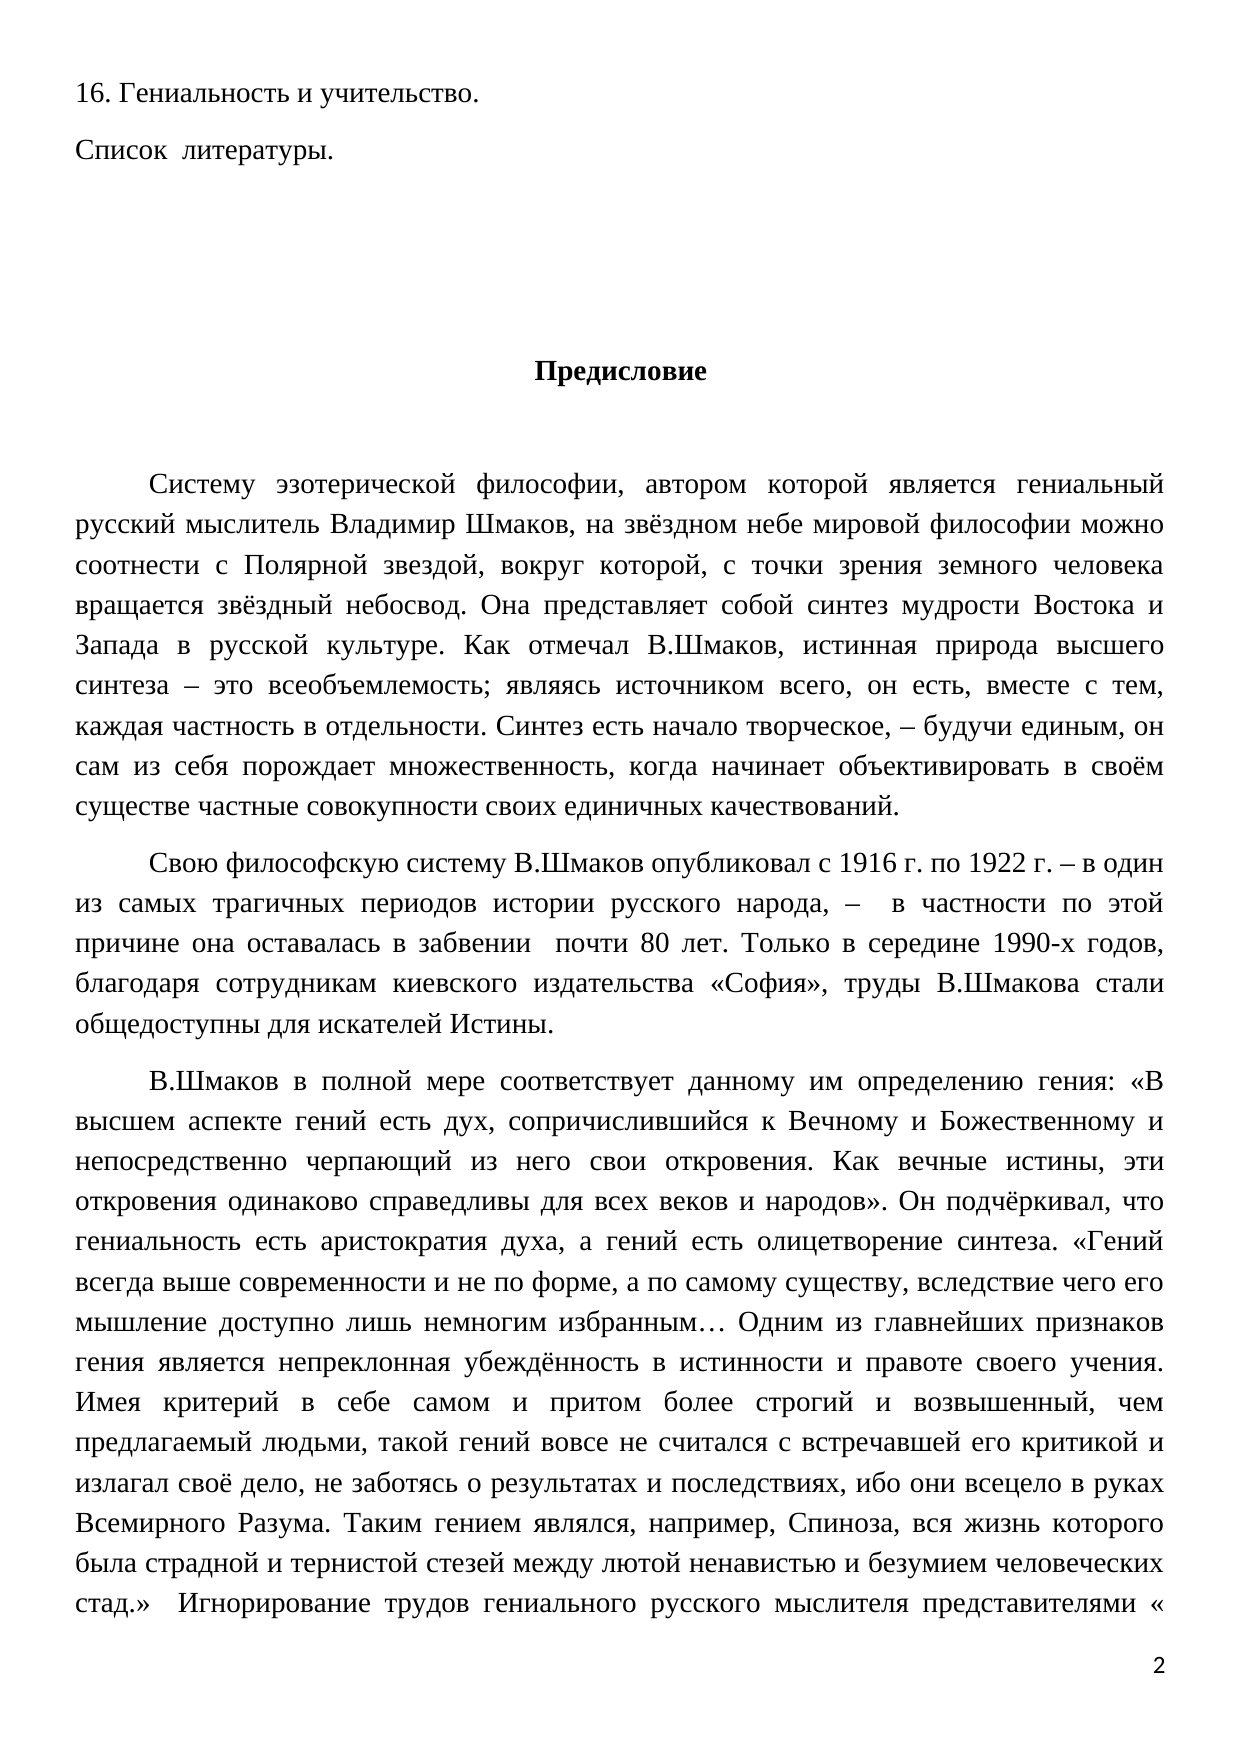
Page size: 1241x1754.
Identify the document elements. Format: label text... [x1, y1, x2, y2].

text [75, 1063, 1165, 1619]
text 16. Гениальность и учительство. [75, 75, 1165, 108]
text Список литературы. [75, 132, 1165, 165]
text Свою философскую систему В.Шмаков опубликовал с 1916 г. по 1922 г. – в один из самых трагичных периодов истории русского народа, – в частности по этой причине она оставалась в забвении почти 80 лет. Только в середине 1990-х годов, благодаря сотрудникам киевского издательства «София», труды В.Шмакова стали общедоступны для искателей Истины. [75, 845, 1165, 1039]
text Предисловие [75, 353, 1165, 386]
text Систему эзотерической философии, автором которой является гениальный русский мыслитель Владимир Шмаков, на звёздном небе мировой философии можно соотнести с Полярной звездой, вокруг которой, с точки зрения земного человека вращается звёздный небосвод. Она представляет собой синтез мудрости Востока и Запада в русской культуре. Как отмечал В.Шмаков, истинная природа высшего синтеза – это всеобъемлемость; являясь источником всего, он есть, вместе с тем, каждая частность в отдельности. Синтез есть начало творческое, – будучи единым, он сам из себя порождает множественность, когда начинает объективировать в своём существе частные совокупности своих единичных качествований. [75, 466, 1165, 822]
